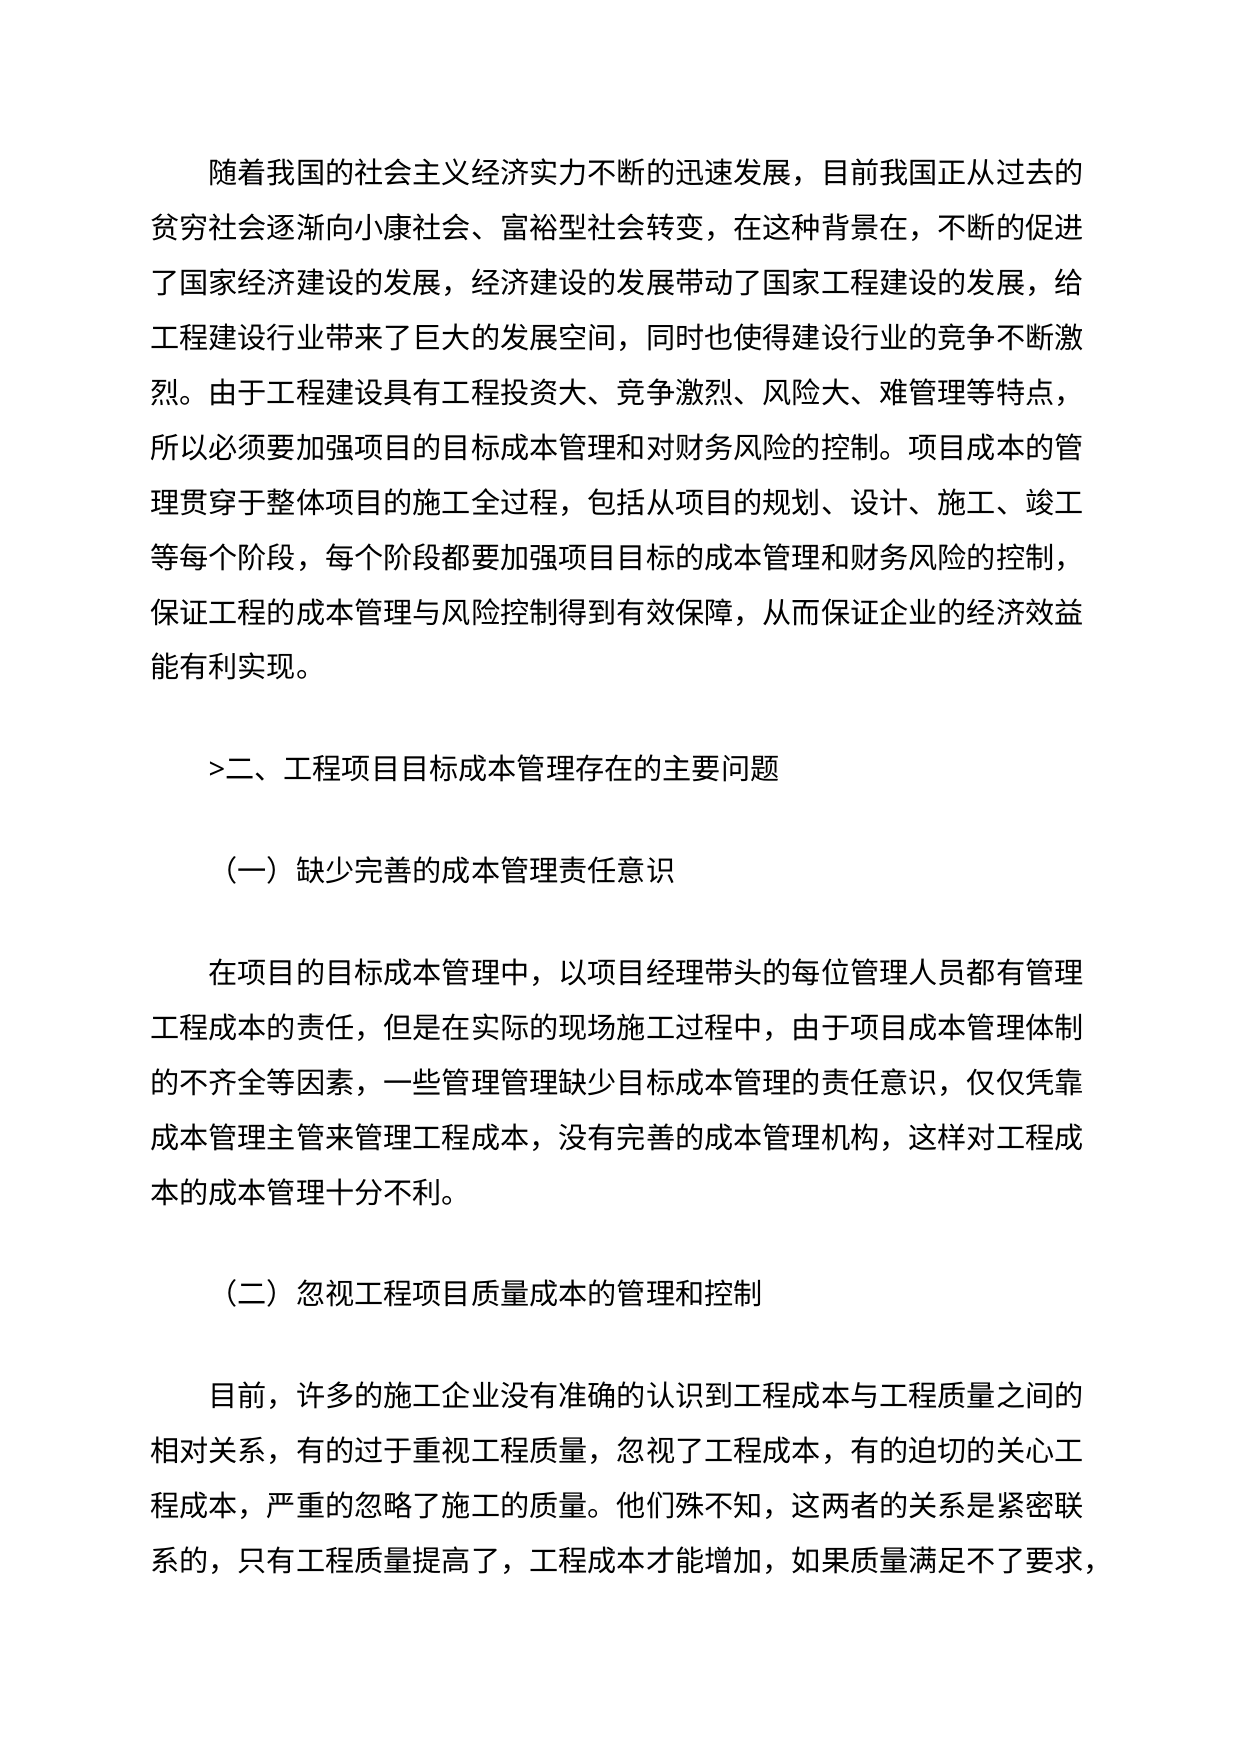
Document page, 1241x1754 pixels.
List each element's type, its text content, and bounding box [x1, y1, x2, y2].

text 在项目的目标成本管理中，以项目经理带头的每位管理人员都有管理工程成本的责任，但是在实际的现场施工过程中，由于项目成本管理体制的不齐全等因素，一些管理管理缺少目标成本管理的责任意识，仅仅凭靠成本管理主管来管理工程成本，没有完善的成本管理机构，这样对工程成本的成本管理十分不利。 [150, 949, 1090, 1211]
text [150, 1373, 1090, 1580]
text （一）缺少完善的成本管理责任意识 [150, 848, 1090, 890]
text （二）忽视工程项目质量成本的管理和控制 [150, 1271, 1090, 1313]
text 随着我国的社会主义经济实力不断的迅速发展，目前我国正从过去的贫穷社会逐渐向小康社会、富裕型社会转变，在这种背景在，不断的促进了国家经济建设的发展，经济建设的发展带动了国家工程建设的发展，给工程建设行业带来了巨大的发展空间，同时也使得建设行业的竞争不断激烈。由于工程建设具有工程投资大、竞争激烈、风险大、难管理等特点，所以必须要加强项目的目标成本管理和对财务风险的控制。项目成本的管理贯穿于整体项目的施工全过程，包括从项目的规划、设计、施工、竣工等每个阶段，每个阶段都要加强项目目标的成本管理和财务风险的控制，保证工程的成本管理与风险控制得到有效保障，从而保证企业的经济效益能有利实现。 [150, 150, 1090, 686]
text >二、工程项目目标成本管理存在的主要问题 [150, 746, 1090, 788]
